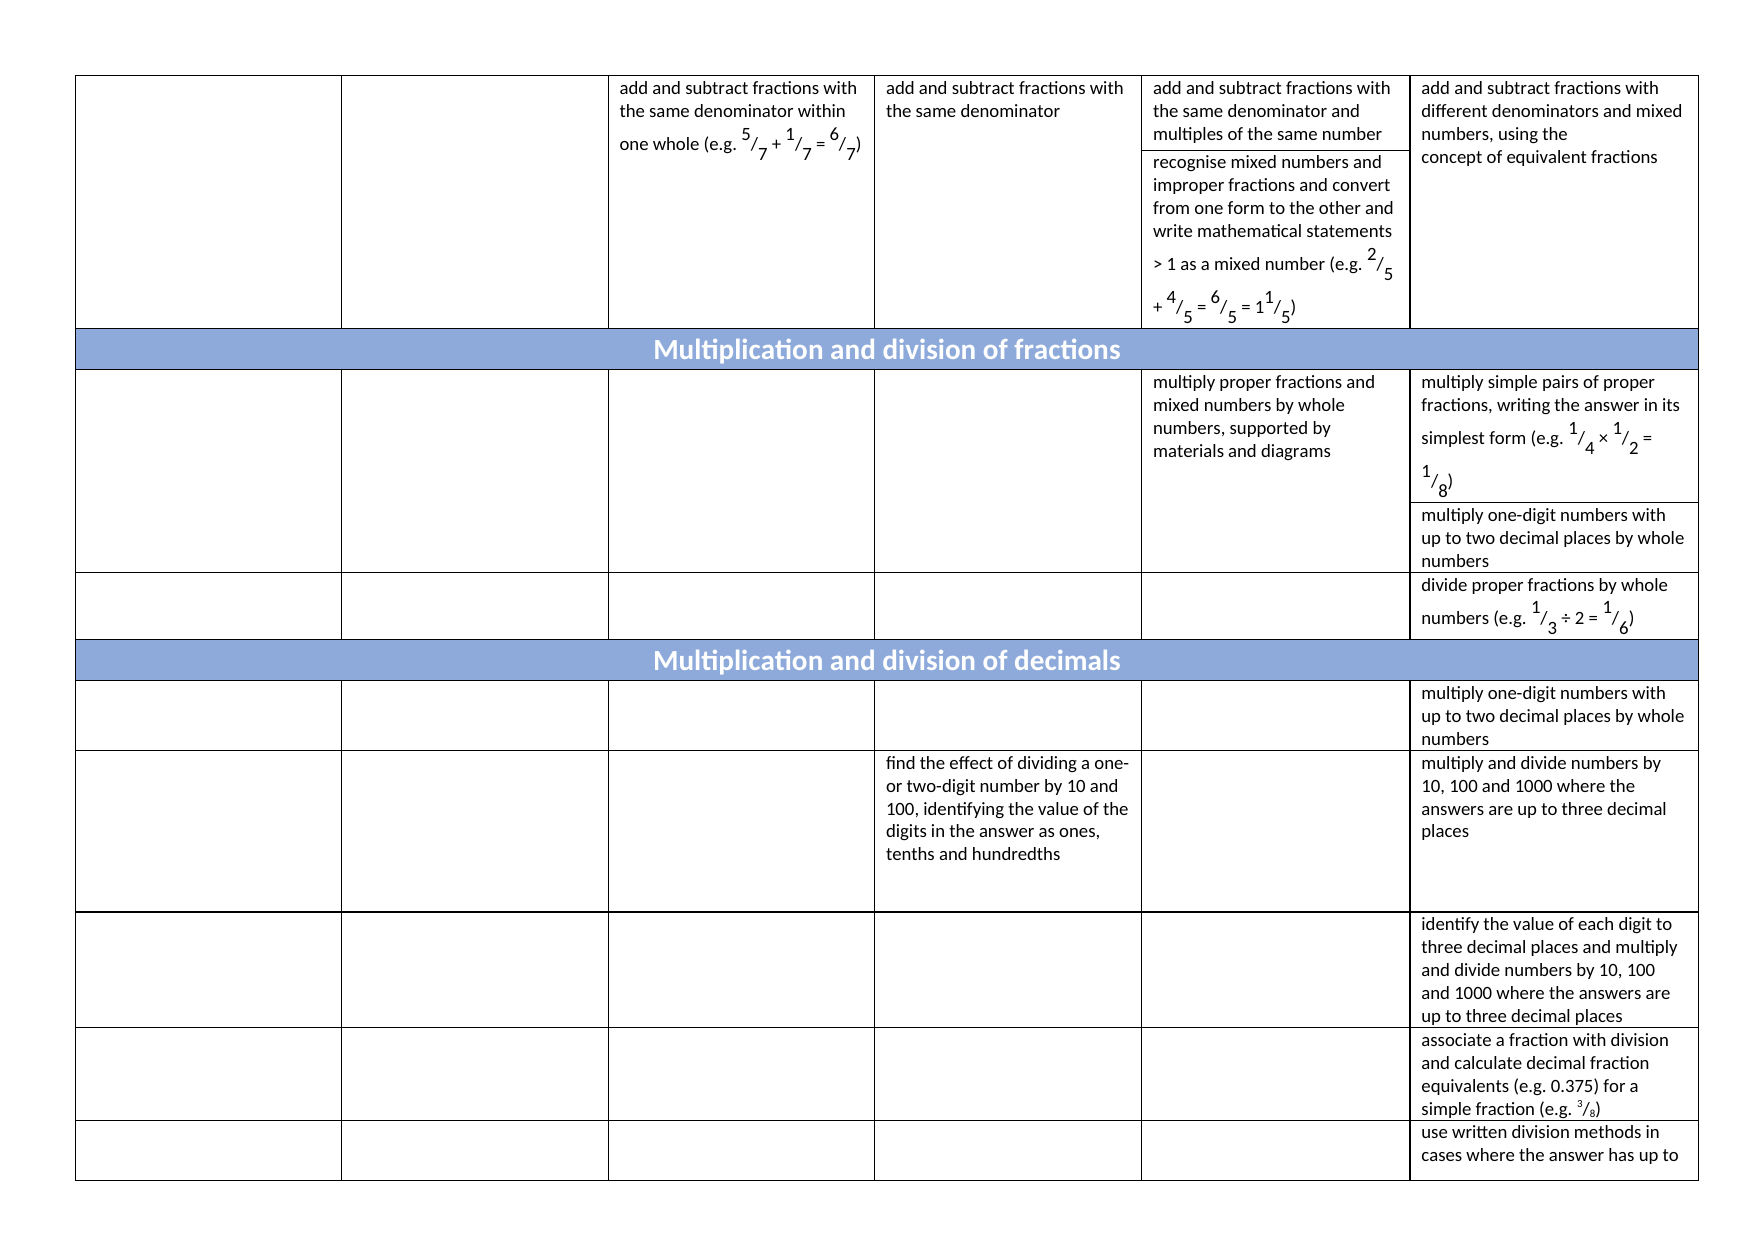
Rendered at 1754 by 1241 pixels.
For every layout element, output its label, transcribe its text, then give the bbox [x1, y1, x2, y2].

table_cell [875, 681, 1141, 750]
table_cell [609, 1028, 874, 1120]
table_cell [875, 913, 1141, 1027]
table_cell [609, 573, 874, 639]
table_cell add and subtract fractions with different denominators and mixed numbers, using the concept of equivalent fractions [1411, 76, 1698, 328]
table_cell [342, 573, 608, 639]
table_cell [342, 1121, 608, 1180]
table_cell [76, 573, 341, 639]
table_cell [342, 76, 608, 328]
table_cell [1411, 1121, 1698, 1180]
table_cell associate a fraction with division and calculate decimal fraction equivalents (e.g. 0.375) for a simple fraction (e.g. 3/8) [1411, 1028, 1698, 1120]
table_cell [1142, 573, 1409, 639]
table_cell [342, 1028, 608, 1120]
table_cell [342, 913, 608, 1027]
table_cell [1142, 913, 1409, 1027]
table_cell multiply proper fractions and mixed numbers by whole numbers, supported by materials and diagrams [1142, 370, 1409, 572]
table_cell [875, 1121, 1141, 1180]
table_cell [76, 751, 341, 911]
table_cell [1142, 1028, 1409, 1120]
table_cell [342, 370, 608, 572]
table_cell multiply one-digit numbers with up to two decimal places by whole numbers [1411, 681, 1698, 750]
table_cell add and subtract fractions with the same denominator within one whole (e.g. 5/7 + 1/7 = 6/7) [609, 76, 874, 328]
table_cell [76, 1121, 341, 1180]
table_cell Multiplication and division of fractions [76, 329, 1698, 369]
table_cell [76, 1028, 341, 1120]
table_cell identify the value of each digit to three decimal places and multiply and divide numbers by 10, 100 and 1000 where the answers are up to three decimal places [1411, 913, 1698, 1027]
table_cell multiply one-digit numbers with up to two decimal places by whole numbers [1411, 503, 1698, 572]
table_cell [342, 751, 608, 911]
table_cell [1142, 1121, 1409, 1180]
table_cell [76, 913, 341, 1027]
table_cell [875, 573, 1141, 639]
table_cell [875, 1028, 1141, 1120]
table_cell [609, 913, 874, 1027]
table_cell [76, 681, 341, 750]
table_cell add and subtract fractions with the same denominator and multiples of the same number [1142, 76, 1409, 149]
table_cell [342, 681, 608, 750]
table_cell [1142, 751, 1409, 911]
table_cell recognise mixed numbers and improper fractions and convert from one form to the other and write mathematical statements > 1 as a mixed number (e.g. 2/5 + 4/5 = 6/5 = 11/5) [1142, 151, 1409, 328]
table_cell [609, 751, 874, 911]
table_cell multiply and divide numbers by 10, 100 and 1000 where the answers are up to three decimal places [1411, 751, 1698, 911]
table_cell find the effect of dividing a one- or two-digit number by 10 and 100, identifying the value of the digits in the answer as ones, tenths and hundredths [875, 751, 1141, 911]
table_cell Multiplication and division of decimals [76, 640, 1698, 680]
table_cell [76, 76, 341, 328]
table_cell multiply simple pairs of proper fractions, writing the answer in its simplest form (e.g. 1/4 × 1/2 = 1/8) [1411, 370, 1698, 502]
table_cell [76, 370, 341, 572]
table_cell [875, 370, 1141, 572]
table_cell [1142, 681, 1409, 750]
table_cell add and subtract fractions with the same denominator [875, 76, 1141, 328]
table_cell [609, 1121, 874, 1180]
table_cell [609, 681, 874, 750]
table_cell divide proper fractions by whole numbers (e.g. 1/3 ÷ 2 = 1/6) [1411, 573, 1698, 639]
table_cell [609, 370, 874, 572]
